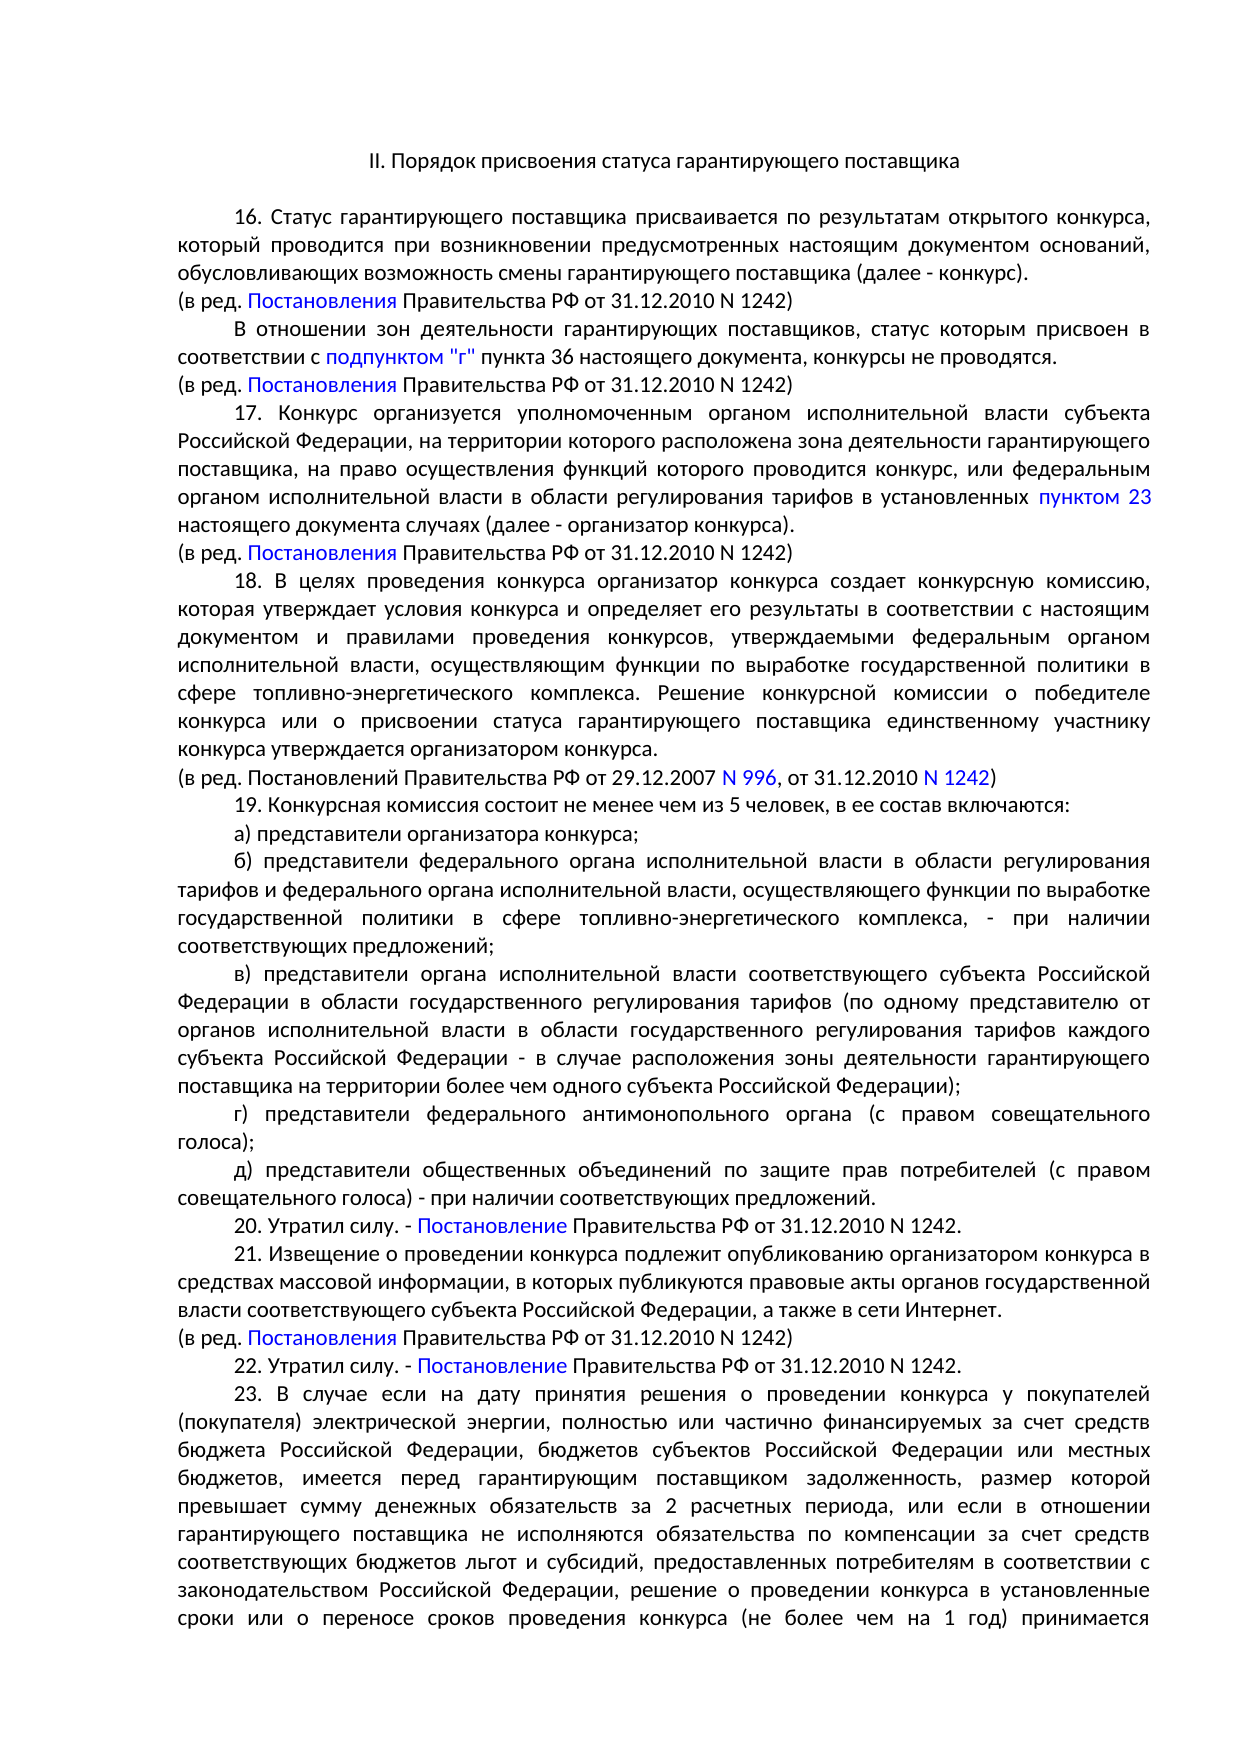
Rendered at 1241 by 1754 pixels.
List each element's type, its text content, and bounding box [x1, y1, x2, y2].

text 20. Утратил силу. - Постановление Правительства РФ от 31.12.2010 N 1242. [177, 1211, 1152, 1239]
text (в ред. Постановления Правительства РФ от 31.12.2010 N 1242) [177, 286, 1152, 314]
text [177, 1379, 1152, 1631]
text (в ред. Постановлений Правительства РФ от 29.12.2007 N 996, от 31.12.2010 N 1242) [177, 763, 1152, 791]
text 18. В целях проведения конкурса организатор конкурса создает конкурсную комиссию, которая утверждает условия конкурса и определяет его результаты в соответствии с настоящим документом и правилами проведения конкурсов, утверждаемыми федеральным органом исполнительной власти, осуществляющим функции по выработке государственной политики в сфере топливно-энергетического комплекса. Решение конкурсной комиссии о победителе конкурса или о присвоении статуса гарантирующего поставщика единственному участнику конкурса утверждается организатором конкурса. [177, 566, 1152, 763]
text в) представители органа исполнительной власти соответствующего субъекта Российской Федерации в области государственного регулирования тарифов (по одному представителю от органов исполнительной власти в области государственного регулирования тарифов каждого субъекта Российской Федерации - в случае расположения зоны деятельности гарантирующего поставщика на территории более чем одного субъекта Российской Федерации); [177, 959, 1152, 1099]
text (в ред. Постановления Правительства РФ от 31.12.2010 N 1242) [177, 370, 1152, 398]
text г) представители федерального антимонопольного органа (с правом совещательного голоса); [177, 1099, 1152, 1155]
text 21. Извещение о проведении конкурса подлежит опубликованию организатором конкурса в средствах массовой информации, в которых публикуются правовые акты органов государственной власти соответствующего субъекта Российской Федерации, а также в сети Интернет. [177, 1239, 1152, 1323]
text 16. Статус гарантирующего поставщика присваивается по результатам открытого конкурса, который проводится при возникновении предусмотренных настоящим документом оснований, обусловливающих возможность смены гарантирующего поставщика (далее - конкурс). [177, 202, 1152, 286]
text 19. Конкурсная комиссия состоит не менее чем из 5 человек, в ее состав включаются: [177, 791, 1152, 819]
text 22. Утратил силу. - Постановление Правительства РФ от 31.12.2010 N 1242. [177, 1351, 1152, 1379]
text В отношении зон деятельности гарантирующих поставщиков, статус которым присвоен в соответствии с подпунктом "г" пункта 36 настоящего документа, конкурсы не проводятся. [177, 314, 1152, 370]
text а) представители организатора конкурса; [177, 819, 1152, 847]
text б) представители федерального органа исполнительной власти в области регулирования тарифов и федерального органа исполнительной власти, осуществляющего функции по выработке государственной политики в сфере топливно-энергетического комплекса, - при наличии соответствующих предложений; [177, 847, 1152, 959]
text II. Порядок присвоения статуса гарантирующего поставщика [177, 146, 1152, 174]
text (в ред. Постановления Правительства РФ от 31.12.2010 N 1242) [177, 538, 1152, 566]
text (в ред. Постановления Правительства РФ от 31.12.2010 N 1242) [177, 1323, 1152, 1351]
text д) представители общественных объединений по защите прав потребителей (с правом совещательного голоса) - при наличии соответствующих предложений. [177, 1155, 1152, 1211]
text 17. Конкурс организуется уполномоченным органом исполнительной власти субъекта Российской Федерации, на территории которого расположена зона деятельности гарантирующего поставщика, на право осуществления функций которого проводится конкурс, или федеральным органом исполнительной власти в области регулирования тарифов в установленных пунктом 23 настоящего документа случаях (далее - организатор конкурса). [177, 398, 1152, 538]
